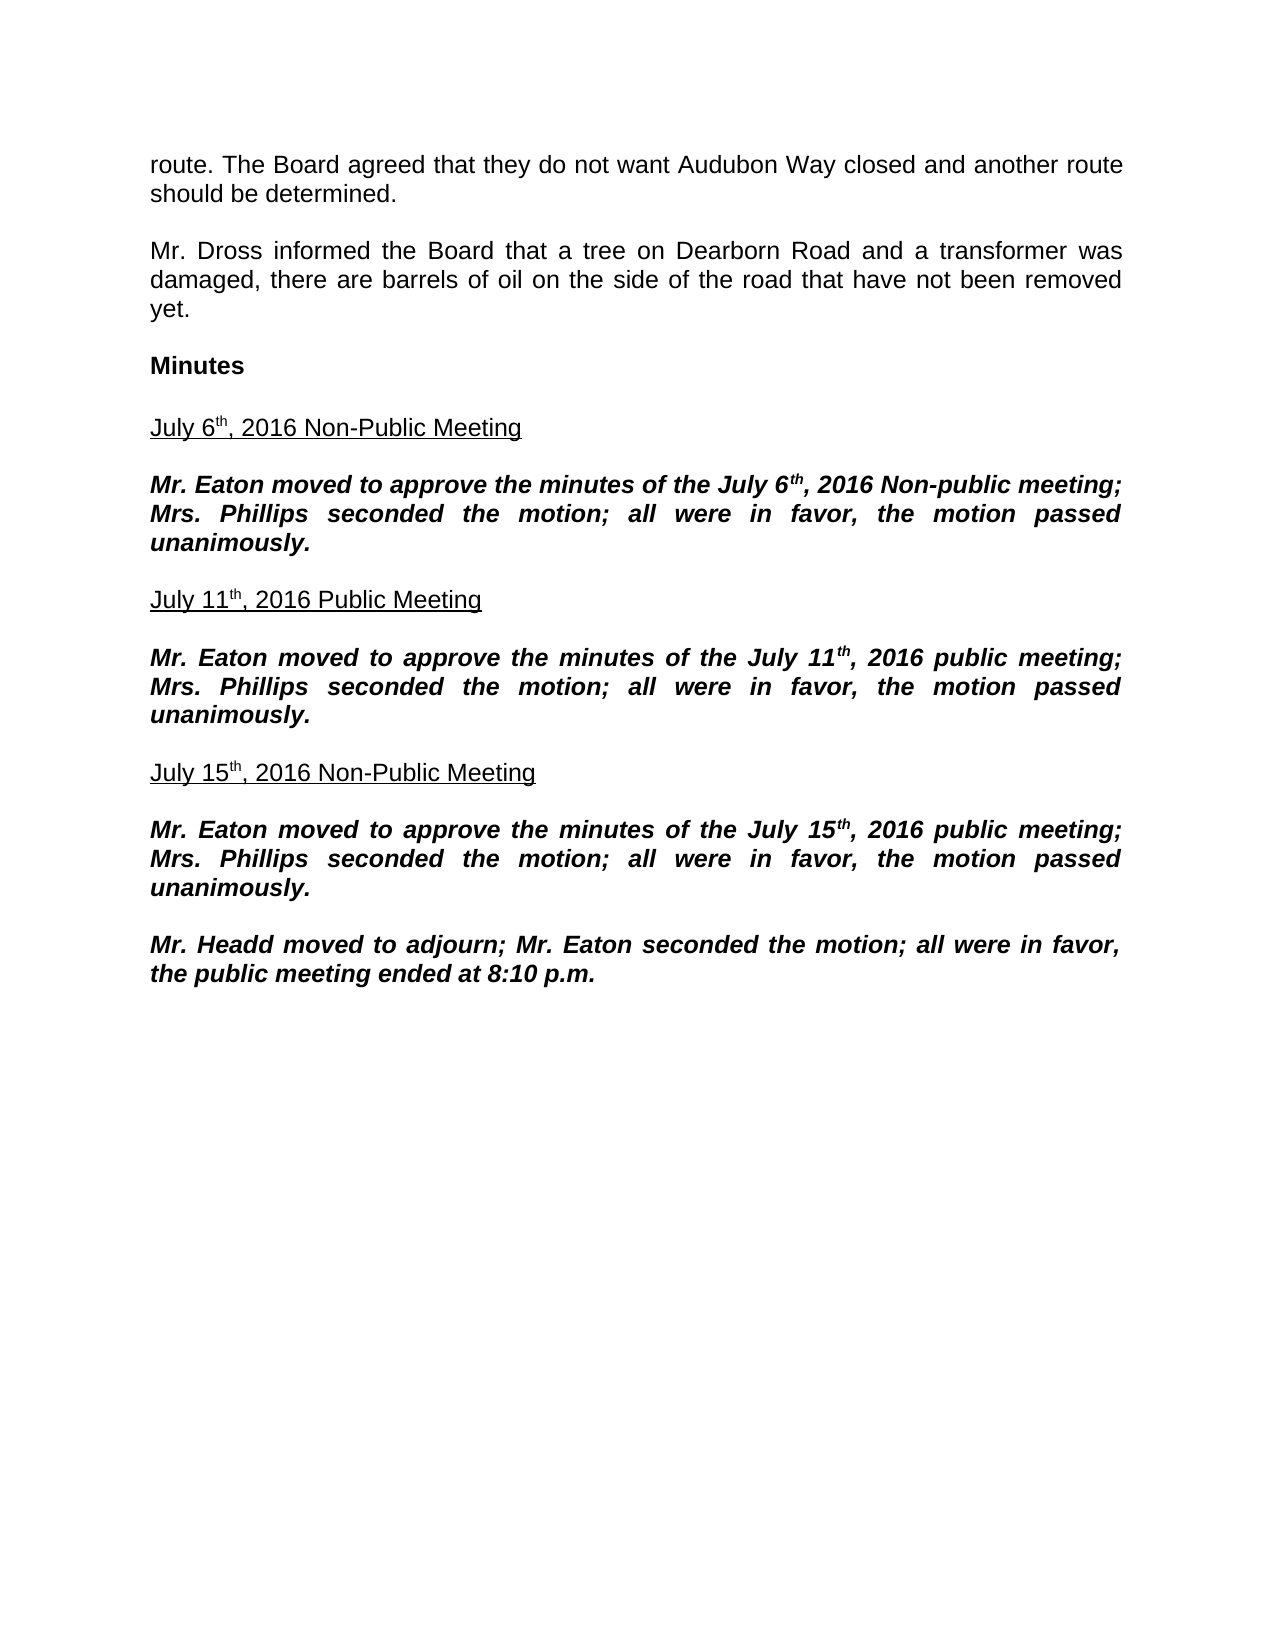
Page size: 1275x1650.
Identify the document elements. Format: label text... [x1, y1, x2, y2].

text July 6th, 2016 Non-Public Meeting [150, 413, 1125, 442]
text July 11th, 2016 Public Meeting [150, 586, 1125, 614]
text Mr. Eaton moved to approve the minutes of the July 11th, 2016 public meeting; Mrs. Phillips seconded the motion; all were in favor, the motion passed unanimously. [150, 643, 1125, 729]
text Mr. Dross informed the Board that a tree on Dearborn Road and a transformer was damaged, there are barrels of oil on the side of the road that have not been removed yet. [150, 236, 1125, 322]
text Minutes [150, 351, 1125, 380]
text Mr. Eaton moved to approve the minutes of the July 6th, 2016 Non-public meeting; Mrs. Phillips seconded the motion; all were in favor, the motion passed unanimously. [150, 471, 1125, 557]
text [150, 150, 1125, 207]
text July 15th, 2016 Non-Public Meeting [150, 758, 1125, 787]
text Mr. Headd moved to adjourn; Mr. Eaton seconded the motion; all were in favor, the public meeting ended at 8:10 p.m. [150, 931, 1125, 988]
text Mr. Eaton moved to approve the minutes of the July 15th, 2016 public meeting; Mrs. Phillips seconded the motion; all were in favor, the motion passed unanimously. [150, 816, 1125, 902]
